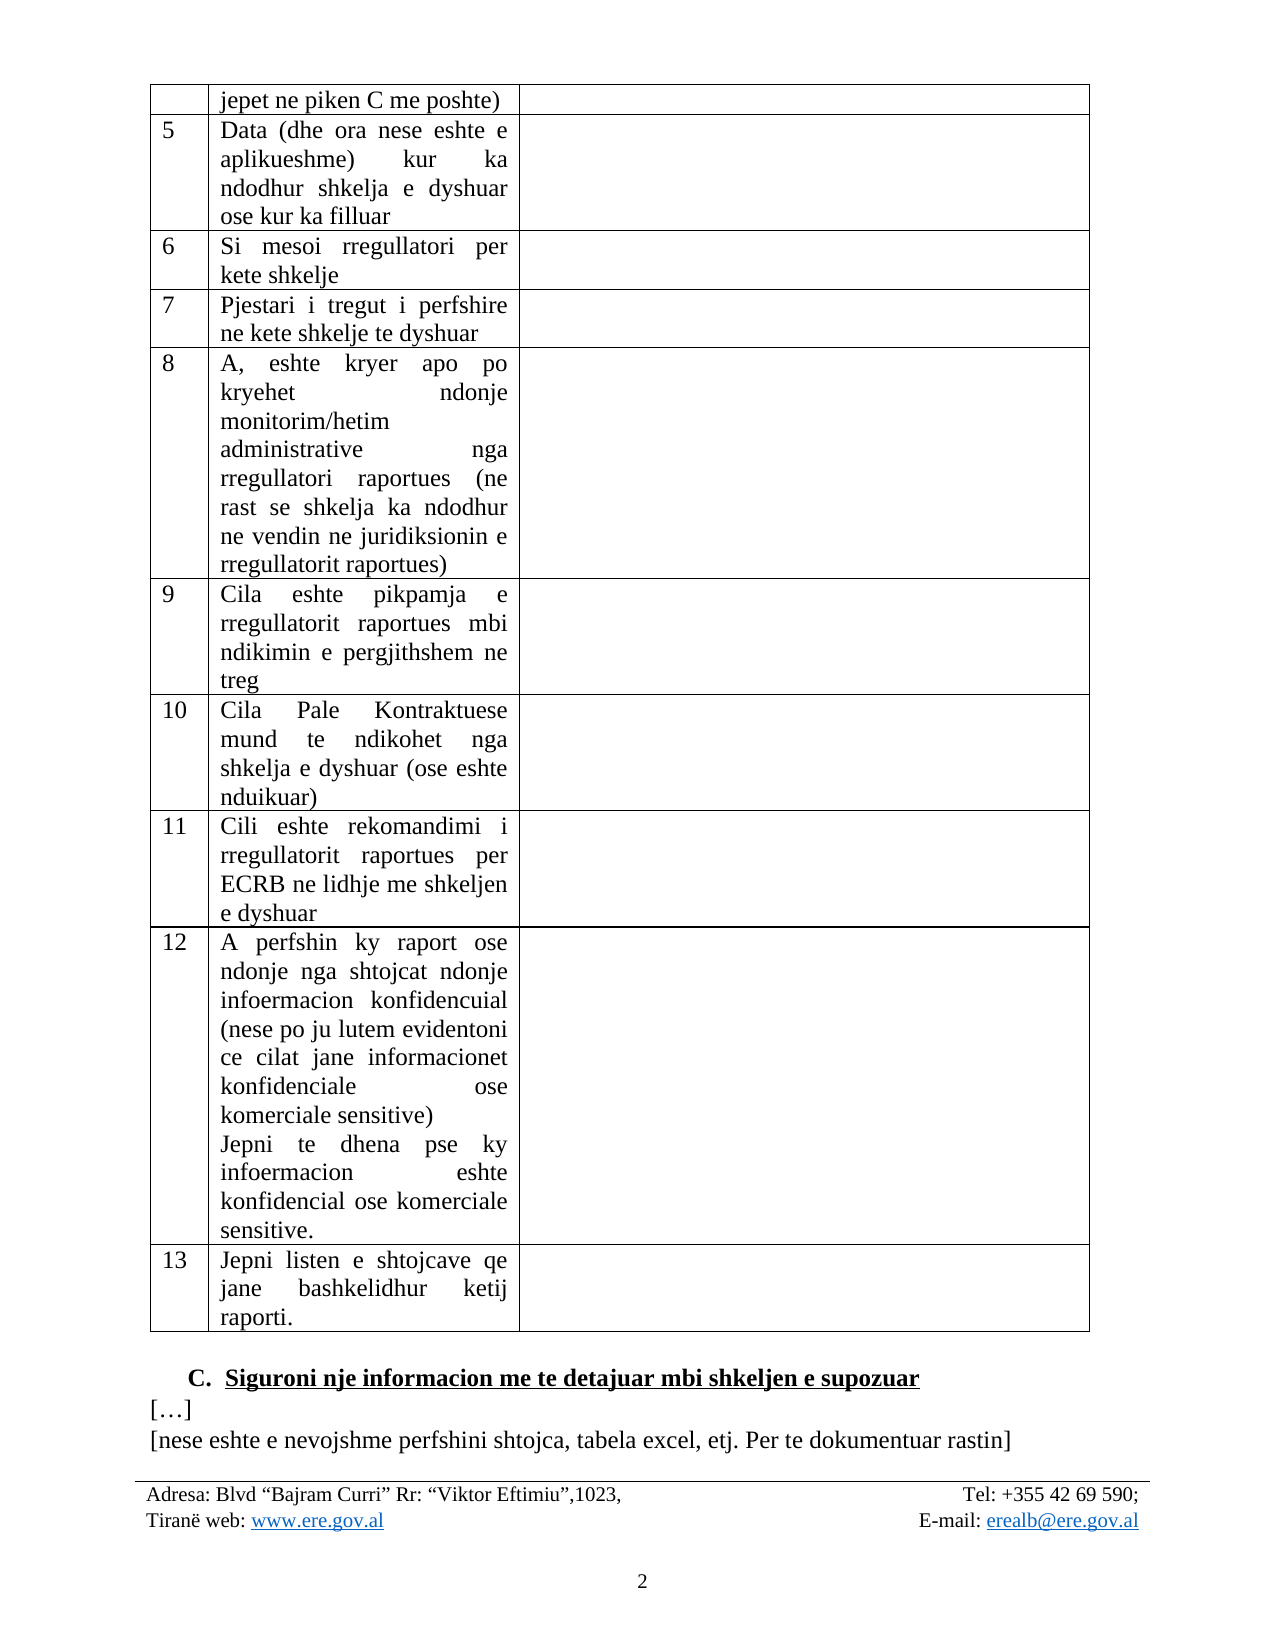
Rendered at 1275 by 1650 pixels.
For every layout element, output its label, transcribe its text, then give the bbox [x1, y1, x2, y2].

table_cell 11 [151, 811, 208, 926]
table_cell [520, 1245, 1089, 1331]
table_cell 5 [151, 115, 208, 230]
table_cell [520, 928, 1089, 1244]
table_cell Cili eshte rekomandimi i rregullatorit raportues per ECRB ne lidhje me shkeljen e dyshuar [209, 811, 519, 926]
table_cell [209, 85, 519, 114]
table_cell 4 [151, 85, 208, 114]
table_cell [520, 290, 1089, 347]
table_cell [520, 231, 1089, 289]
list Siguroni nje informacion me te detajuar mbi shkeljen e supozuar [187, 1363, 1134, 1392]
table_cell 9 [151, 579, 208, 694]
table_cell Cila Pale Kontraktuese mund te ndikohet nga shkelja e dyshuar (ose eshte nduikuar) [209, 695, 519, 810]
table_cell [520, 811, 1089, 926]
table_cell 6 [151, 231, 208, 289]
table_cell [520, 85, 1089, 114]
table_cell [520, 348, 1089, 578]
table_cell Si mesoi rregullatori per kete shkelje [209, 231, 519, 289]
table_cell 13 [151, 1245, 208, 1331]
table_cell Jepni listen e shtojcave qe jane bashkelidhur ketij raporti. [209, 1245, 519, 1331]
table_cell Pjestari i tregut i perfshire ne kete shkelje te dyshuar [209, 290, 519, 347]
table_cell [520, 695, 1089, 810]
table_cell A, eshte kryer apo po kryehet ndonje monitorim/hetim administrative nga rregullatori raportues (ne rast se shkelja ka ndodhur ne vendin ne juridiksionin e rregullatorit raportues) [209, 348, 519, 578]
table_cell Data (dhe ora nese eshte e aplikueshme) kur ka ndodhur shkelja e dyshuar ose kur ka filluar [209, 115, 519, 230]
table_cell 10 [151, 695, 208, 810]
table_cell 8 [151, 348, 208, 578]
table_cell 12 [151, 928, 208, 1244]
table_cell [520, 579, 1089, 694]
text [nese eshte e nevojshme perfshini shtojca, tabela excel, etj. Per te dokumentuar rastin] [150, 1425, 1134, 1454]
table_cell A perfshin ky raport ose ndonje nga shtojcat ndonje infoermacion konfidencuial (nese po ju lutem evidentoni ce cilat jane informacionet konfidenciale ose komerciale sensitive) Jepni te dhena pse ky infoermacion eshte konfidencial ose komerciale sensitive. [209, 928, 519, 1244]
table_cell 7 [151, 290, 208, 347]
table_cell Cila eshte pikpamja e rregullatorit raportues mbi ndikimin e pergjithshem ne treg [209, 579, 519, 694]
text […] [150, 1394, 1134, 1423]
table_cell [520, 115, 1089, 230]
